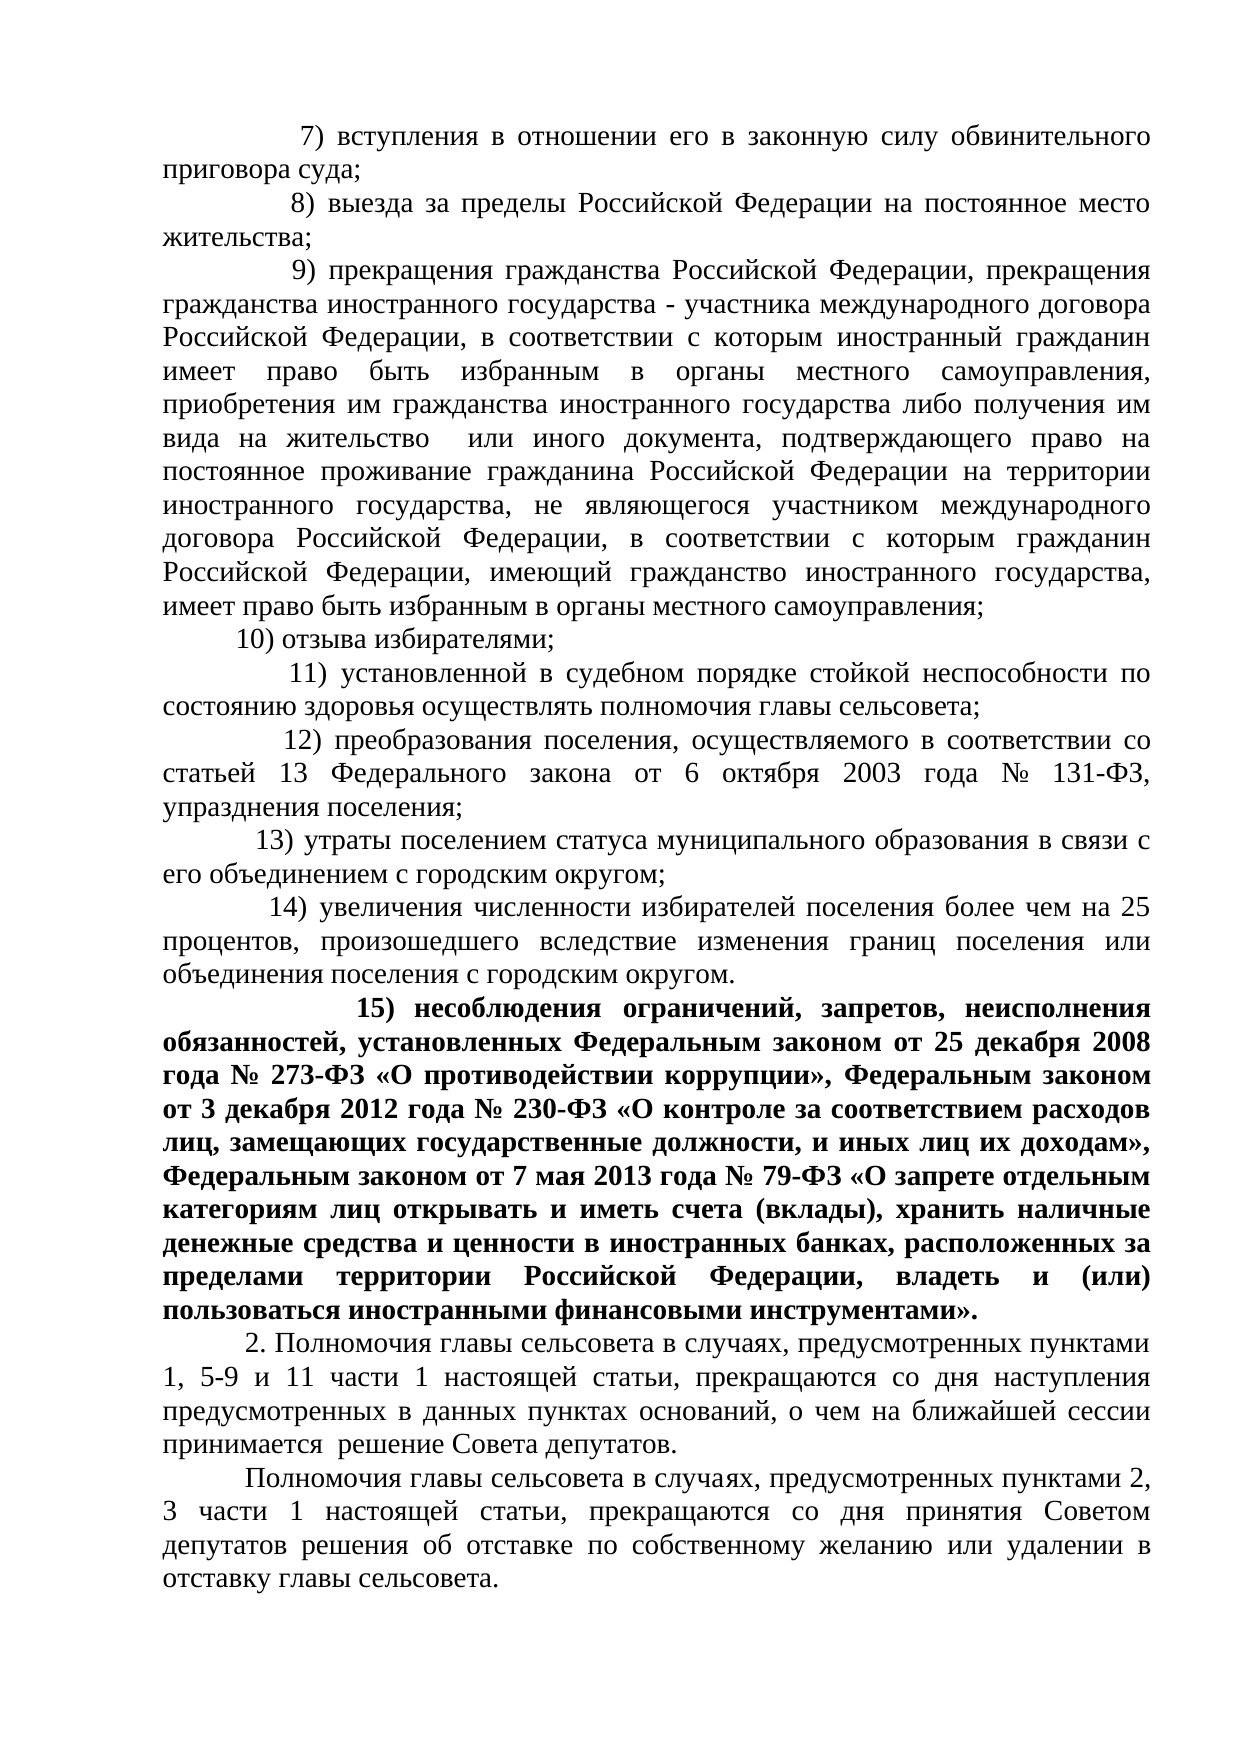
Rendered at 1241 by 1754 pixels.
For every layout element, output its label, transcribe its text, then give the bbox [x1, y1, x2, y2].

text 14) увеличения численности избирателей поселения более чем на 25 процентов, произошедшего вследствие изменения границ поселения или объединения поселения с городским округом. [162, 889, 1152, 990]
text 9) прекращения гражданства Российской Федерации, прекращения гражданства иностранного государства - участника международного договора Российской Федерации, в соответствии с которым иностранный гражданин имеет право быть избранным в органы местного самоуправления, приобретения им гражданства иностранного государства либо получения им вида на жительство или иного документа, подтверждающего право на постоянное проживание гражданина Российской Федерации на территории иностранного государства, не являющегося участником международного договора Российской Федерации, в соответствии с которым гражданин Российской Федерации, имеющий гражданство иностранного государства, имеет право быть избранным в органы местного самоуправления; [162, 252, 1152, 621]
text 10) отзыва избирателями; [162, 621, 1152, 655]
text Полномочия главы сельсовета в случаях, предусмотренных пунктами 2, 3 части 1 настоящей статьи, прекращаются со дня принятия Советом депутатов решения об отставке по собственному желанию или удалении в отставку главы сельсовета. [162, 1460, 1152, 1594]
text 7) вступления в отношении его в законную силу обвинительного приговора суда; [162, 118, 1152, 185]
text 11) установленной в судебном порядке стойкой неспособности по состоянию здоровья осуществлять полномочия главы сельсовета; [162, 655, 1152, 722]
text 2. Полномочия главы сельсовета в случаях, предусмотренных пунктами 1, 5-9 и 11 части 1 настоящей статьи, прекращаются со дня наступления предусмотренных в данных пунктах оснований, о чем на ближайшей сессии принимается решение Совета депутатов. [162, 1326, 1152, 1460]
text 15) несоблюдения ограничений, запретов, неисполнения обязанностей, установленных Федеральным законом от 25 декабря 2008 года № 273-ФЗ «О противодействии коррупции», Федеральным законом от 3 декабря 2012 года № 230-ФЗ «О контроле за соответствием расходов лиц, замещающих государственные должности, и иных лиц их доходам», Федеральным законом от 7 мая 2013 года № 79-ФЗ «О запрете отдельным категориям лиц открывать и иметь счета (вклады), хранить наличные денежные средства и ценности в иностранных банках, расположенных за пределами территории Российской Федерации, владеть и (или) пользоваться иностранными финансовыми инструментами». [162, 990, 1152, 1326]
text 8) выезда за пределы Российской Федерации на постоянное место жительства; [162, 185, 1152, 252]
text 13) утраты поселением статуса муниципального образования в связи с его объединением с городским округом; [162, 822, 1152, 889]
text 12) преобразования поселения, осуществляемого в соответствии со статьей 13 Федерального закона от 6 октября 2003 года № 131-ФЗ, упразднения поселения; [162, 722, 1152, 822]
